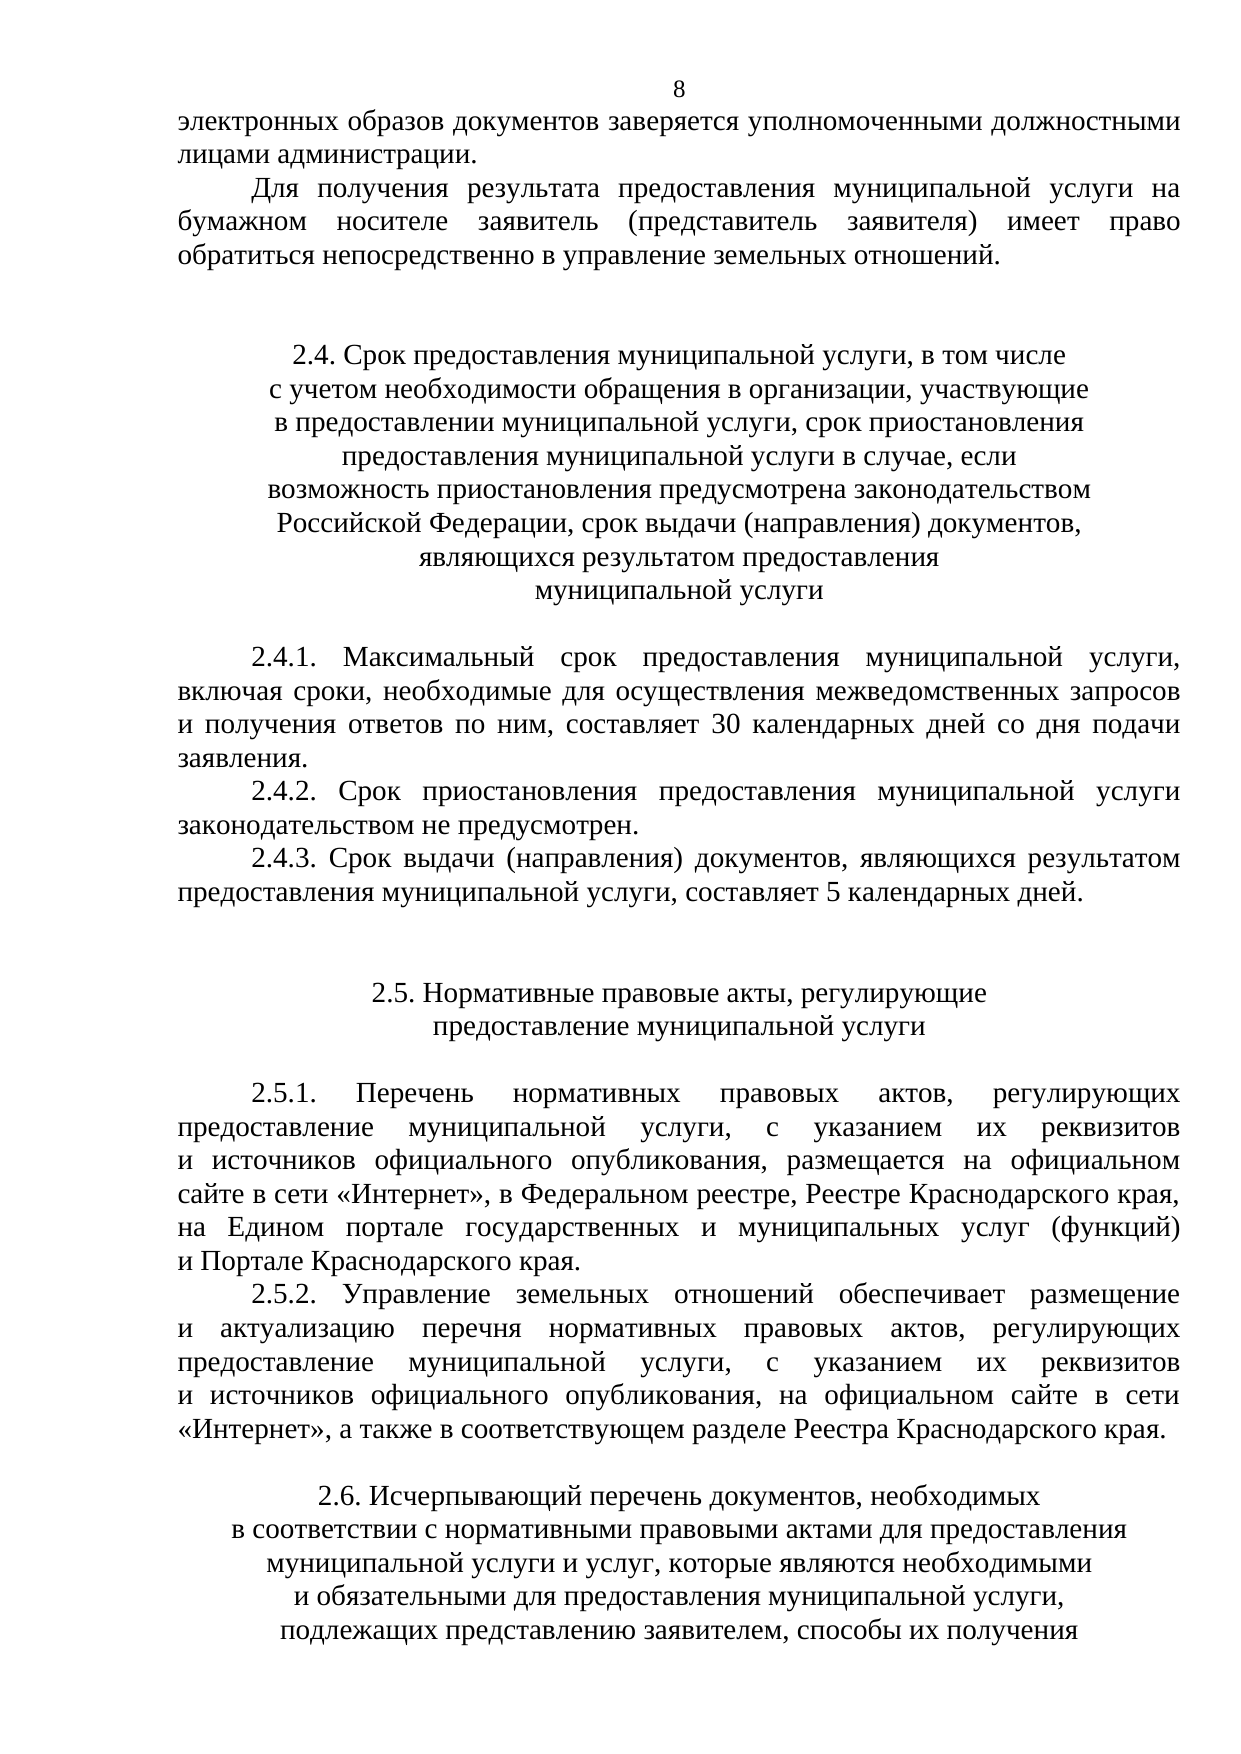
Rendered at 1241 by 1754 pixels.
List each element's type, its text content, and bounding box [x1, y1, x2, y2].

text в соответствии с нормативными правовыми актами для предоставления муниципальной услуги и услуг, которые являются необходимыми [177, 1511, 1181, 1578]
text 2.4. Срок предоставления муниципальной услуги, в том числе [177, 337, 1181, 371]
text 2.4.3. Срок выдачи (направления) документов, являющихся результатом предоставления муниципальной услуги, составляет 5 календарных дней. [177, 841, 1181, 908]
text Российской Федерации, срок выдачи (направления) документов, [177, 505, 1181, 539]
text 2.5.1. Перечень нормативных правовых актов, регулирующих предоставление муниципальной услуги, с указанием их реквизитов и источников официального опубликования, размещается на официальном сайте в сети «Интернет», в Федеральном реестре, Реестре Краснодарского края, на Едином портале государственных и муниципальных услуг (функций) и Портале Краснодарского края. [177, 1075, 1181, 1277]
text 2.5.2. Управление земельных отношений обеспечивает размещение и актуализацию перечня нормативных правовых актов, регулирующих предоставление муниципальной услуги, с указанием их реквизитов и источников официального опубликования, на официальном сайте в сети «Интернет», а также в соответствующем разделе Реестра Краснодарского края. [177, 1277, 1181, 1444]
text и обязательными для предоставления муниципальной услуги, [177, 1578, 1181, 1612]
text с учетом необходимости обращения в организации, участвующие [177, 371, 1181, 404]
text в предоставлении муниципальной услуги, срок приостановления предоставления муниципальной услуги в случае, если [177, 404, 1181, 472]
text муниципальной услуги [177, 572, 1181, 606]
text Для получения результата предоставления муниципальной услуги на бумажном носителе заявитель (представитель заявителя) имеет право обратиться непосредственно в управление земельных отношений. [177, 170, 1181, 270]
text подлежащих представлению заявителем, способы их получения [177, 1612, 1181, 1646]
text предоставление муниципальной услуги [177, 1008, 1181, 1042]
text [177, 103, 1181, 170]
text 2.4.1. Максимальный срок предоставления муниципальной услуги, включая сроки, необходимые для осуществления межведомственных запросов и получения ответов по ним, составляет 30 календарных дней со дня подачи заявления. [177, 639, 1181, 773]
text 2.6. Исчерпывающий перечень документов, необходимых [177, 1478, 1181, 1511]
text являющихся результатом предоставления [177, 539, 1181, 572]
text 2.4.2. Срок приостановления предоставления муниципальной услуги законодательством не предусмотрен. [177, 773, 1181, 841]
text 2.5. Нормативные правовые акты, регулирующие [177, 975, 1181, 1008]
text возможность приостановления предусмотрена законодательством [177, 472, 1181, 505]
